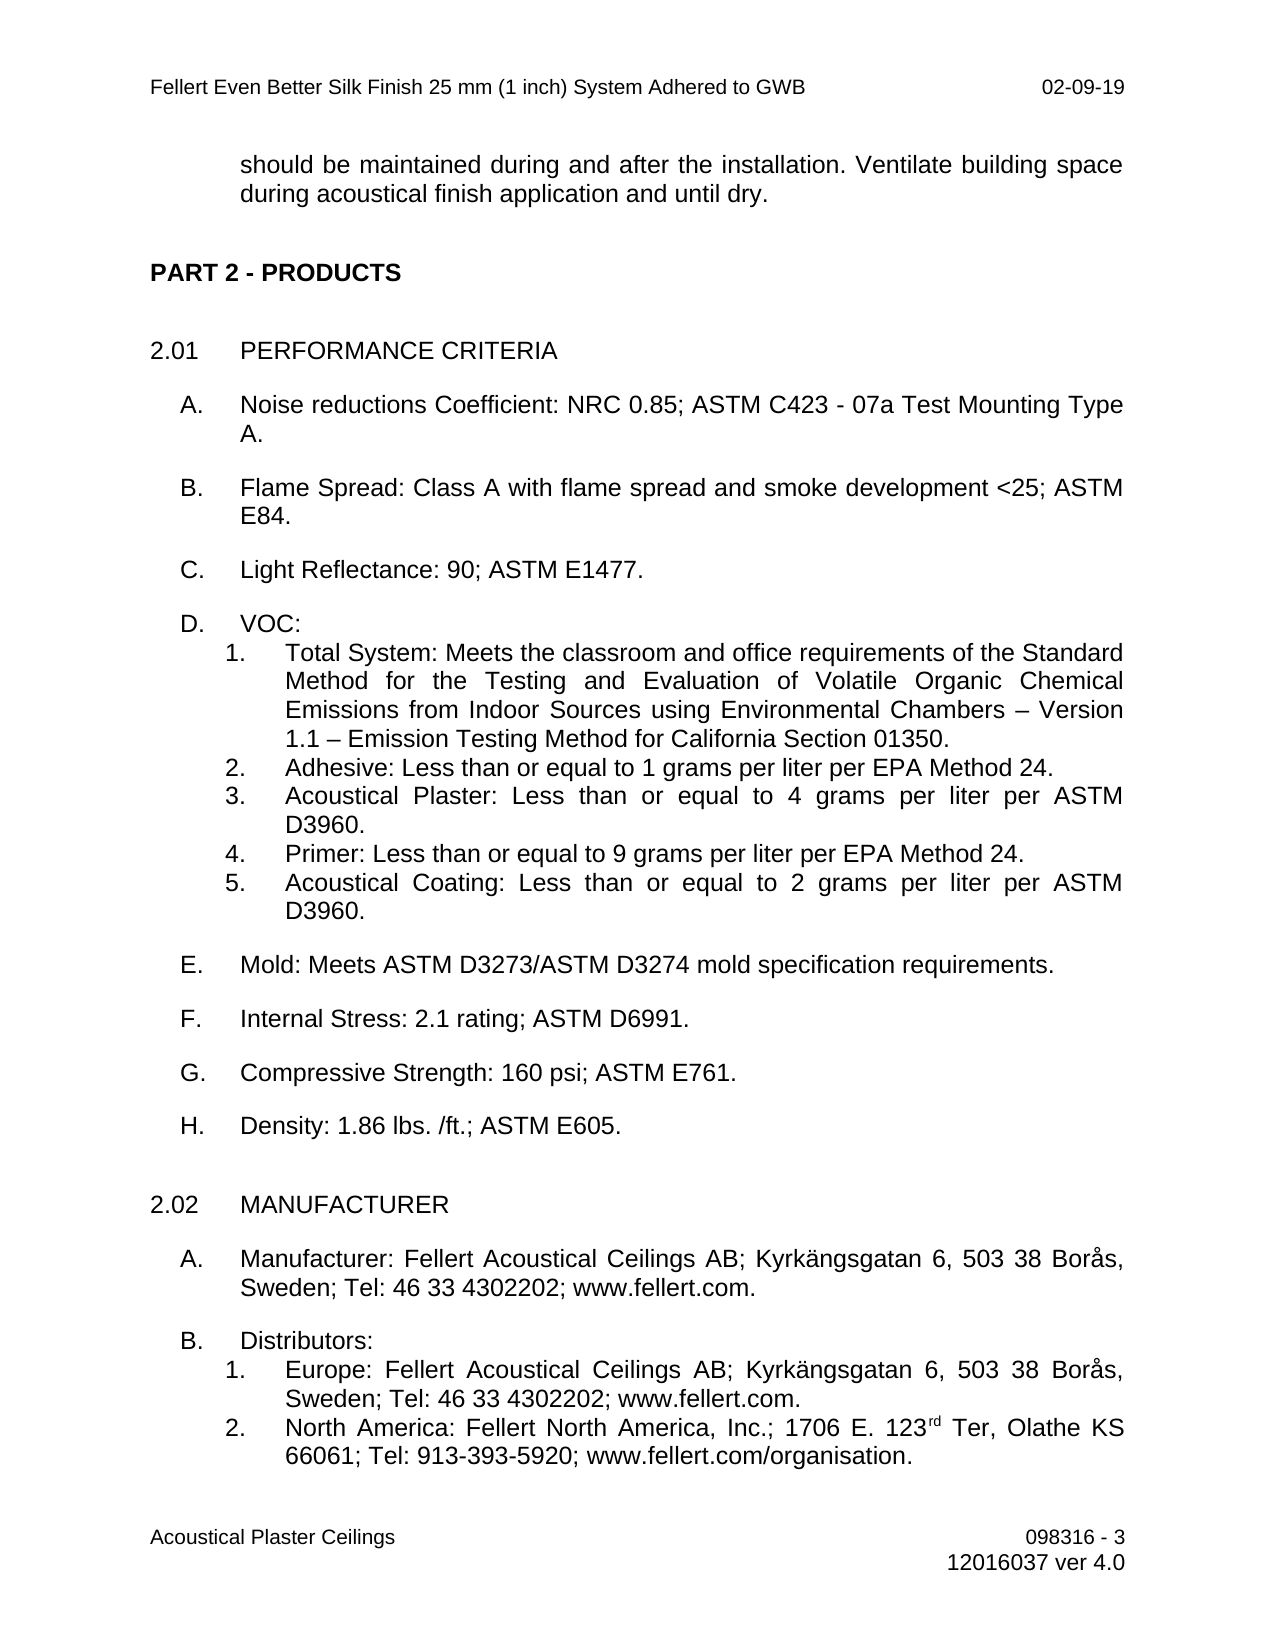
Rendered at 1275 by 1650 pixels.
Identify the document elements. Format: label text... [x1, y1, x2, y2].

text Manufacturer: Fellert Acoustical Ceilings AB; Kyrkängsgatan 6, 503 38 Borås, Sweden; Tel: 46 33 4302202; www.fellert.com. [180, 1244, 1125, 1301]
text Adhesive: Less than or equal to 1 grams per liter per EPA Method 24. [225, 752, 1125, 781]
text Acoustical Plaster: Less than or equal to 4 grams per liter per ASTM D3960. [225, 781, 1125, 839]
text Noise reductions Coefficient: NRC 0.85; ASTM C423 - 07a Test Mounting Type A. [180, 390, 1125, 447]
text Mold: Meets ASTM D3273/ASTM D3274 mold specification requirements. [180, 950, 1125, 979]
text North America: Fellert North America, Inc.; 1706 E. 123rd Ter, Olathe KS 66061; Tel: 913-393-5920; www.fellert.com/organisation. [225, 1412, 1125, 1470]
text Distributors: [180, 1326, 1125, 1355]
text PERFORMANCE CRITERIA [150, 336, 1125, 365]
text Density: 1.86 lbs. /ft.; ASTM E605. [180, 1111, 1125, 1140]
text Acoustical Coating: Less than or equal to 2 grams per liter per ASTM D3960. [225, 867, 1125, 925]
text Compressive Strength: 160 psi; ASTM E761. [180, 1057, 1125, 1086]
text Europe: Fellert Acoustical Ceilings AB; Kyrkängsgatan 6, 503 38 Borås, Sweden; Tel: 46 33 4302202; www.fellert.com. [225, 1355, 1125, 1412]
text Flame Spread: Class A with flame spread and smoke development <25; ASTM E84. [180, 472, 1125, 530]
text Internal Stress: 2.1 rating; ASTM D6991. [180, 1004, 1125, 1032]
text Light Reflectance: 90; ASTM E1477. [180, 555, 1125, 584]
text PRODUCTS [150, 257, 1125, 286]
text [180, 150, 1125, 207]
text Primer: Less than or equal to 9 grams per liter per EPA Method 24. [225, 839, 1125, 867]
text MANUFACTURER [150, 1190, 1125, 1219]
text Total System: Meets the classroom and office requirements of the Standard Method for the Testing and Evaluation of Volatile Organic Chemical Emissions from Indoor Sources using Environmental Chambers – Version 1.1 – Emission Testing Method for California Section 01350. [225, 637, 1125, 752]
text VOC: [180, 609, 1125, 637]
